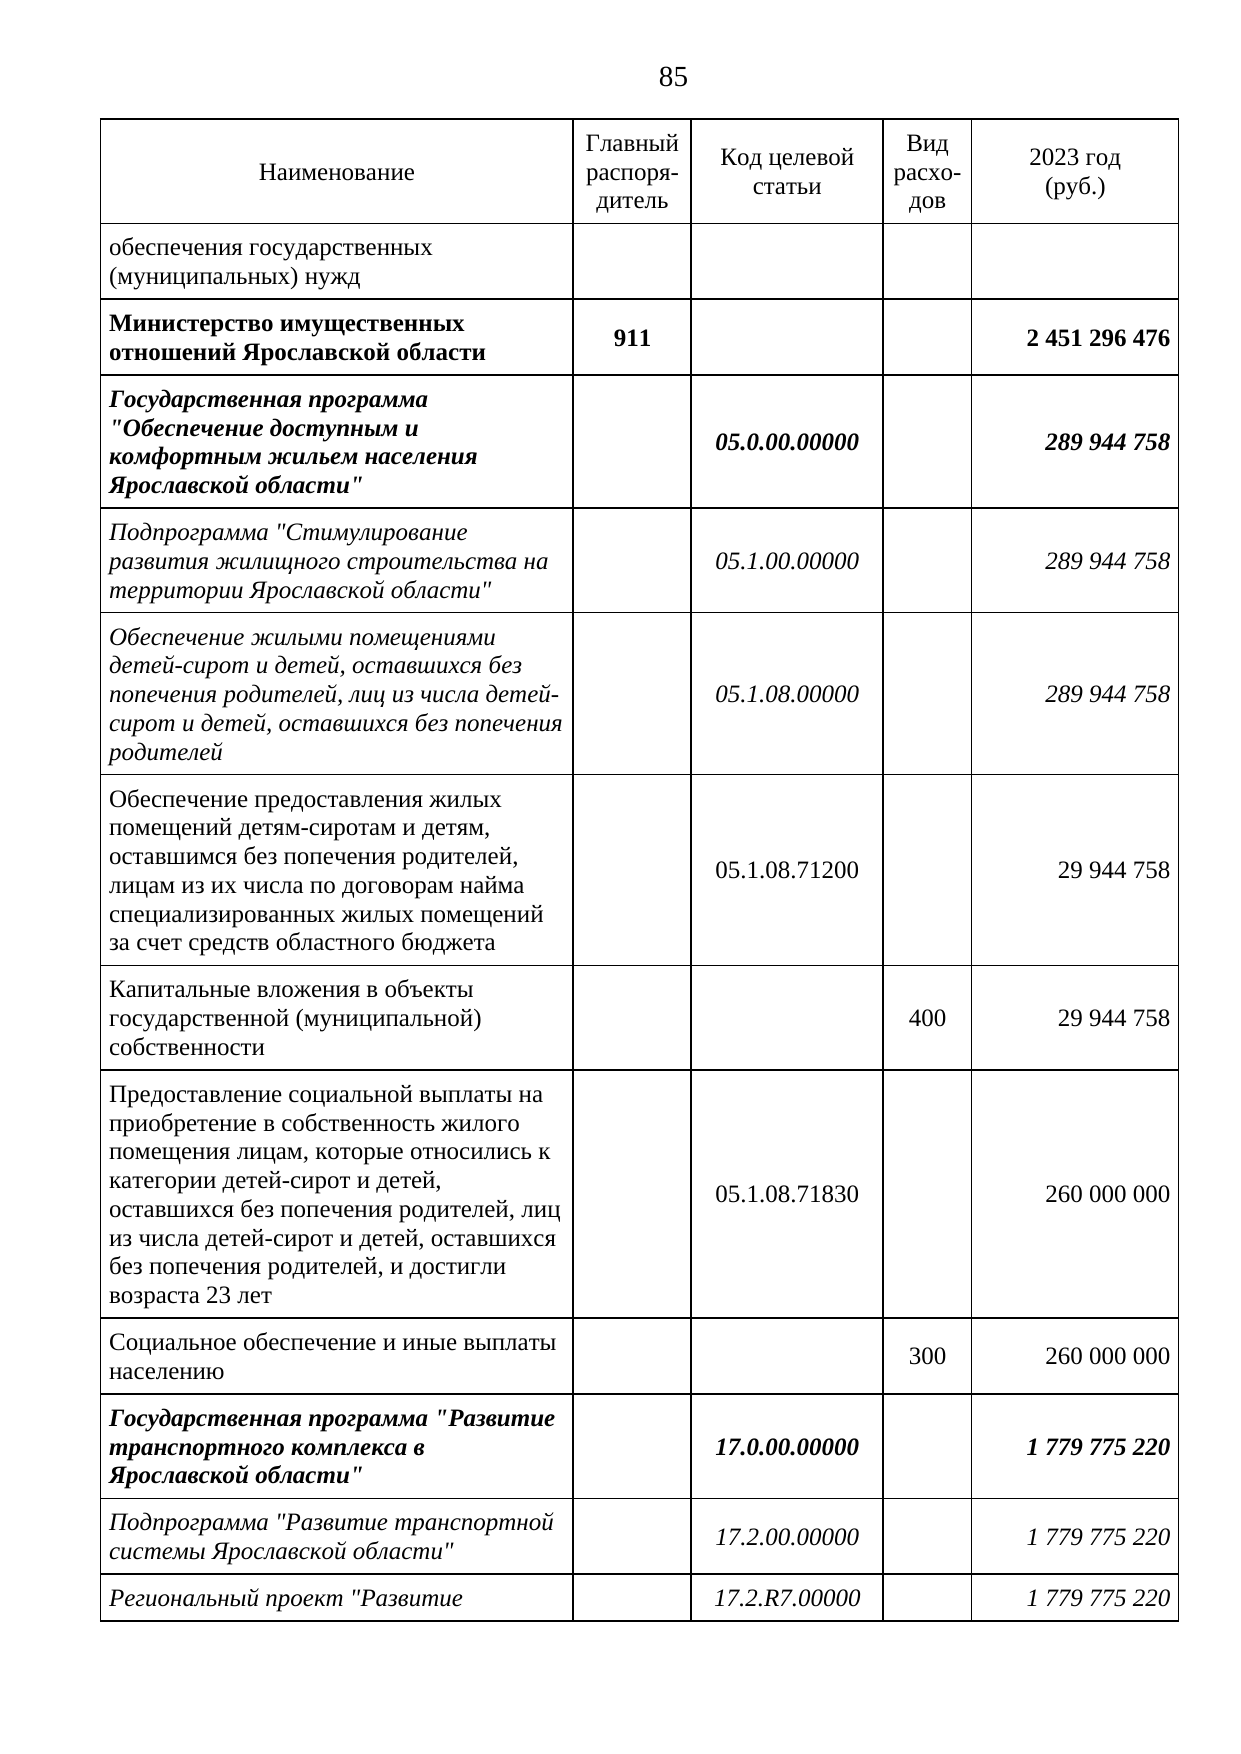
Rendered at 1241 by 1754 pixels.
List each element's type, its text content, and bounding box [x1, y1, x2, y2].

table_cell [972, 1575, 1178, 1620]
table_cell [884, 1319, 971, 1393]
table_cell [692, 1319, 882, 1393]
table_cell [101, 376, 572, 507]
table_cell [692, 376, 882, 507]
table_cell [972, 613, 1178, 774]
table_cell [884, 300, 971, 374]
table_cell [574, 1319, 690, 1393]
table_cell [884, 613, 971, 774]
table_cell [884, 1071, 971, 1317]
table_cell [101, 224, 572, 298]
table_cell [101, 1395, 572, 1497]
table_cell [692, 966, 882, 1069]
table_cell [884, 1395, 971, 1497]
table_header Вид расхо-дов [884, 120, 971, 223]
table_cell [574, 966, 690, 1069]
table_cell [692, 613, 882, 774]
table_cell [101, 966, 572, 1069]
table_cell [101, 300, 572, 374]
table_header Код целевой статьи [692, 120, 882, 223]
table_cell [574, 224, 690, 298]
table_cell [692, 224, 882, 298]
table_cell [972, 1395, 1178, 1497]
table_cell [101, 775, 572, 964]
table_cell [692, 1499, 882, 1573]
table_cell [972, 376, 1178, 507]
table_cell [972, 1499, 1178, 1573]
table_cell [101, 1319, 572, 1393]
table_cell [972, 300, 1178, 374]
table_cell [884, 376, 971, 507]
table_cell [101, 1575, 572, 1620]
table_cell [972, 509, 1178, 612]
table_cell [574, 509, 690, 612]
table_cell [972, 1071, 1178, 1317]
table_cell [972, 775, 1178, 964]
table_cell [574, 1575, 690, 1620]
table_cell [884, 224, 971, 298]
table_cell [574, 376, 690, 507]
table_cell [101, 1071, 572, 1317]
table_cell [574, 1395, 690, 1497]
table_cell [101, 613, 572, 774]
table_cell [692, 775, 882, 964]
table_header Наименование [101, 120, 572, 223]
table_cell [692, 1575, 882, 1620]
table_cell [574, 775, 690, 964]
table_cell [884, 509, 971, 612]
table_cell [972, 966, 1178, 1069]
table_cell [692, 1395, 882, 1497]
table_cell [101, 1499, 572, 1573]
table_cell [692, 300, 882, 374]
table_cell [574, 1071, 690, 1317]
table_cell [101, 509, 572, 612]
table_header Главный распоря-дитель [574, 120, 690, 223]
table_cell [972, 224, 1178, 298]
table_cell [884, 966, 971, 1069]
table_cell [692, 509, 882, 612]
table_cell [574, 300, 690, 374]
table_header 2023 год (руб.) [972, 120, 1178, 223]
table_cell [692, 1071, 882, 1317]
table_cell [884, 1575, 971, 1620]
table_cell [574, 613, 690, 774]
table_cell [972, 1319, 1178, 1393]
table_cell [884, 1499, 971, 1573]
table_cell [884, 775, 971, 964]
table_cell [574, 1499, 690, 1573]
